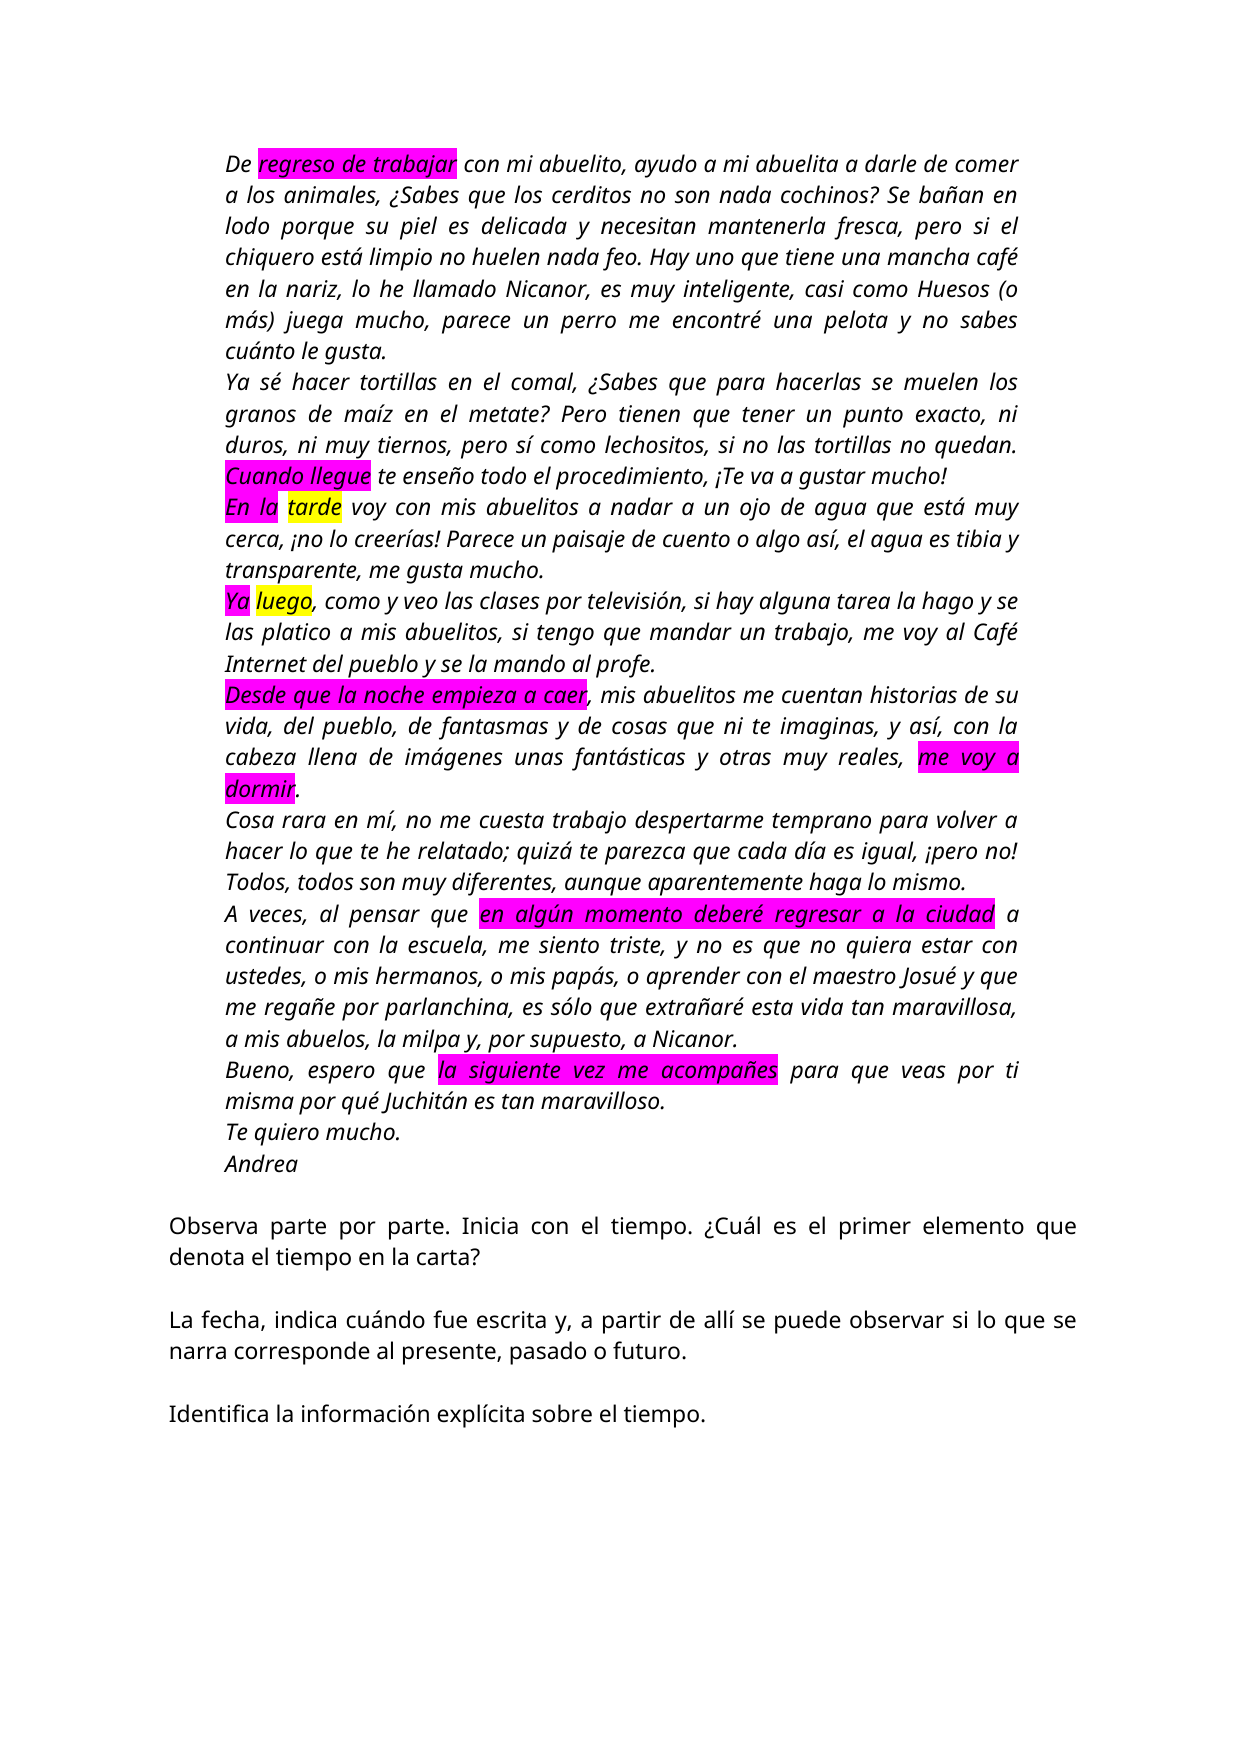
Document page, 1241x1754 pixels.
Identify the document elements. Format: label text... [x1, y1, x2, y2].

text A veces, al pensar que en algún momento deberé regresar a la ciudad a continuar con la escuela, me siento triste, y no es que no quiera estar con ustedes, o mis hermanos, o mis papás, o aprender con el maestro Josué y que me regañe por parlanchina, es sólo que extrañaré esta vida tan maravillosa, a mis abuelos, la milpa y, por supuesto, a Nicanor. [225, 898, 1022, 1054]
text Bueno, espero que la siguiente vez me acompañes para que veas por ti misma por qué Juchitán es tan maravilloso. [225, 1054, 1022, 1116]
text En la tarde voy con mis abuelitos a nadar a un ojo de agua que está muy cerca, ¡no lo creerías! Parece un paisaje de cuento o algo así, el agua es tibia y transparente, me gusta mucho. [225, 491, 1022, 585]
text Cosa rara en mí, no me cuesta trabajo despertarme temprano para volver a hacer lo que te he relatado; quizá te parezca que cada día es igual, ¡pero no! Todos, todos son muy diferentes, aunque aparentemente haga lo mismo. [225, 804, 1022, 898]
text Andrea [225, 1148, 1078, 1179]
text Identifica la información explícita sobre el tiempo. [169, 1398, 1078, 1429]
text Observa parte por parte. Inicia con el tiempo. ¿Cuál es el primer elemento que denota el tiempo en la carta? [169, 1210, 1078, 1273]
text Ya luego, como y veo las clases por televisión, si hay alguna tarea la hago y se las platico a mis abuelitos, si tengo que mandar un trabajo, me voy al Café Internet del pueblo y se la mando al profe. [225, 585, 1022, 679]
text La fecha, indica cuándo fue escrita y, a partir de allí se puede observar si lo que se narra corresponde al presente, pasado o futuro. [169, 1304, 1078, 1366]
text Ya sé hacer tortillas en el comal, ¿Sabes que para hacerlas se muelen los granos de maíz en el metate? Pero tienen que tener un punto exacto, ni duros, ni muy tiernos, pero sí como lechositos, si no las tortillas no quedan. Cuando llegue te enseño todo el procedimiento, ¡Te va a gustar mucho! [225, 366, 1022, 491]
text De regreso de trabajar con mi abuelito, ayudo a mi abuelita a darle de comer a los animales, ¿Sabes que los cerditos no son nada cochinos? Se bañan en lodo porque su piel es delicada y necesitan mantenerla fresca, pero si el chiquero está limpio no huelen nada feo. Hay uno que tiene una mancha café en la nariz, lo he llamado Nicanor, es muy inteligente, casi como Huesos (o más) juega mucho, parece un perro me encontré una pelota y no sabes cuánto le gusta. [225, 148, 1022, 366]
text Desde que la noche empieza a caer, mis abuelitos me cuentan historias de su vida, del pueblo, de fantasmas y de cosas que ni te imaginas, y así, con la cabeza llena de imágenes unas fantásticas y otras muy reales, me voy a dormir. [225, 679, 1022, 804]
text Te quiero mucho. [225, 1116, 1078, 1148]
